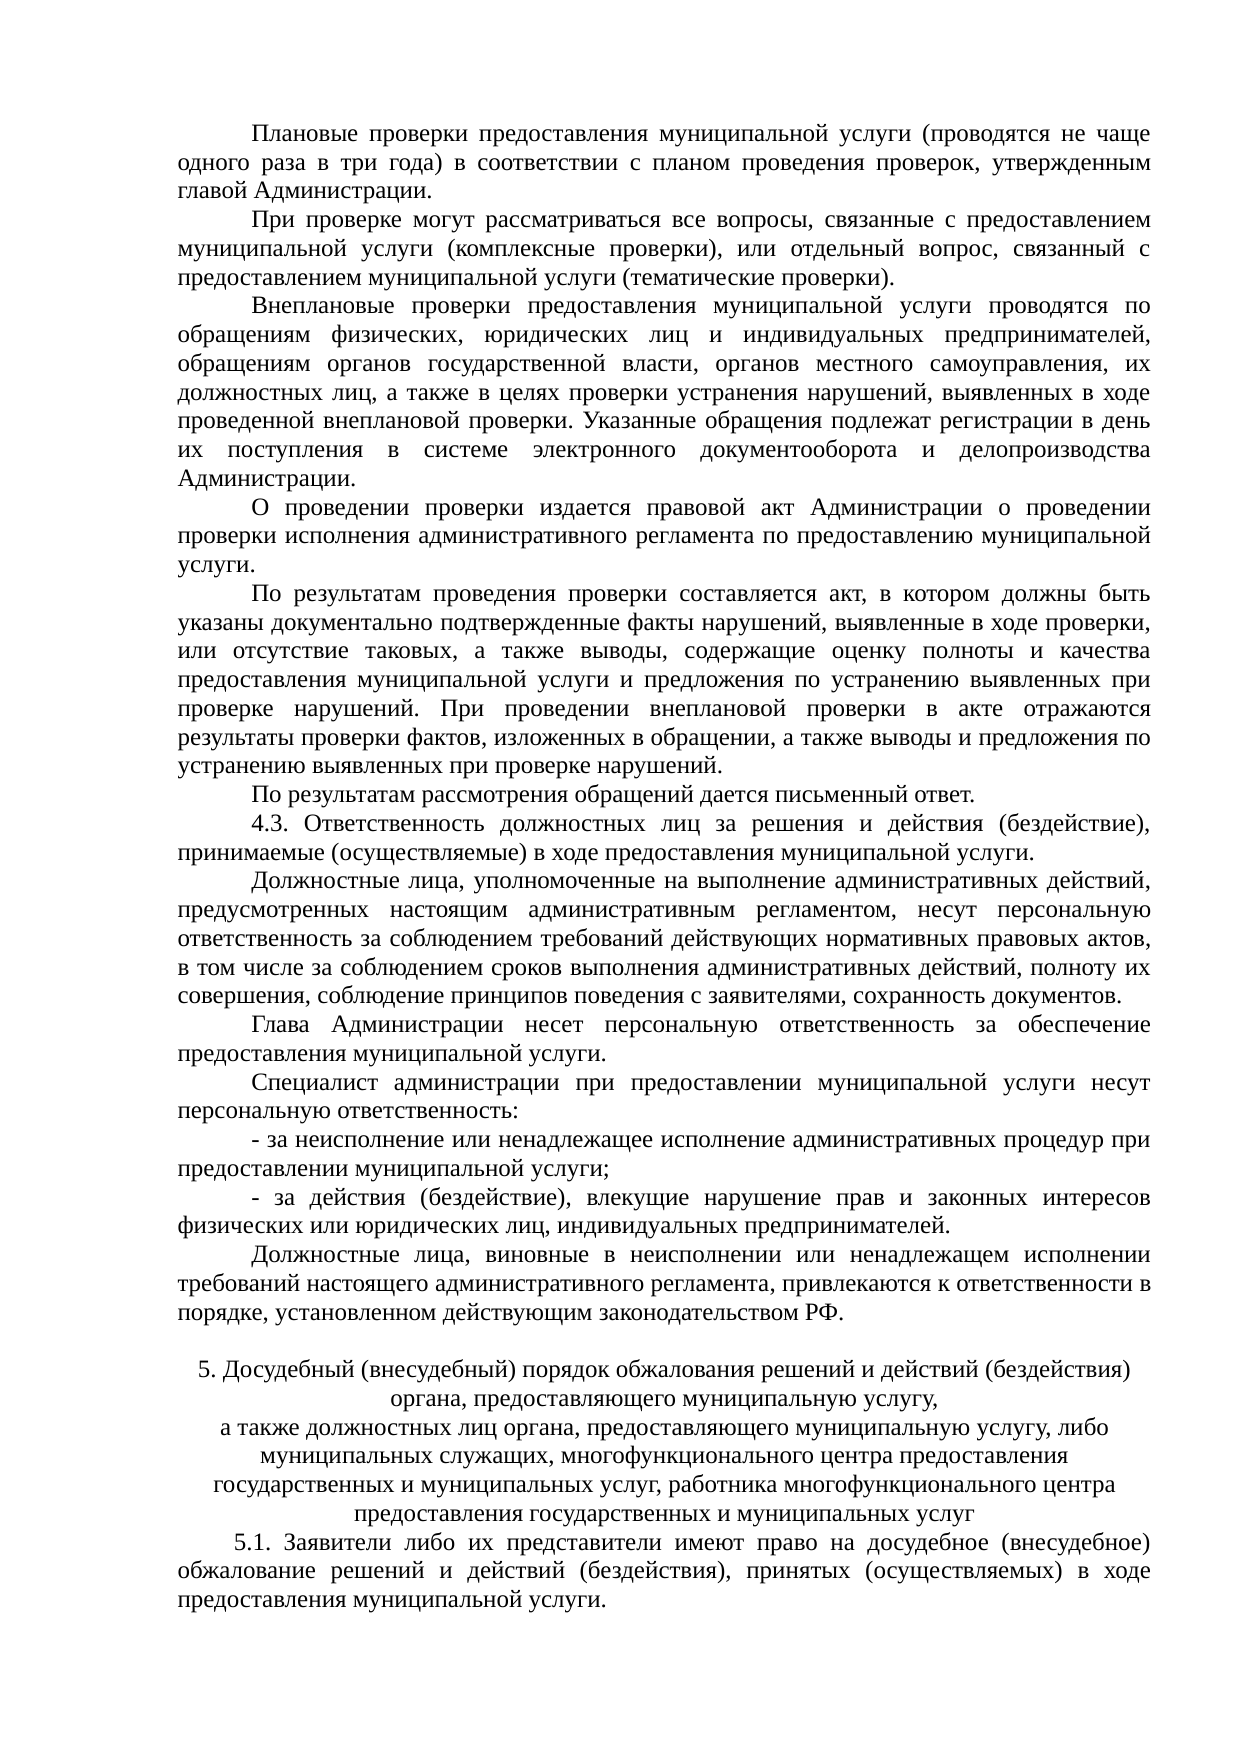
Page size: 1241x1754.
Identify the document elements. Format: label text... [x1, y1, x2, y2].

text а также должностных лиц органа, предоставляющего муниципальную услугу, либо муниципальных служащих, многофункционального центра предоставления государственных и муниципальных услуг, работника многофункционального центра предоставления государственных и муниципальных услуг [177, 1412, 1152, 1527]
text 5.1. Заявители либо их представители имеют право на досудебное (внесудебное) обжалование решений и действий (бездействия), принятых (осуществляемых) в ходе предоставления муниципальной услуги. [177, 1527, 1152, 1613]
text 4.3. Ответственность должностных лиц за решения и действия (бездействие), принимаемые (осуществляемые) в ходе предоставления муниципальной услуги. [177, 808, 1152, 866]
text Должностные лица, уполномоченные на выполнение административных действий, предусмотренных настоящим административным регламентом, несут персональную ответственность за соблюдением требований действующих нормативных правовых актов, в том числе за соблюдением сроков выполнения административных действий, полноту их совершения, соблюдение принципов поведения с заявителями, сохранность документов. [177, 866, 1152, 1009]
text О проведении проверки издается правовой акт Администрации о проведении проверки исполнения административного регламента по предоставлению муниципальной услуги. [177, 492, 1152, 578]
text 5. Досудебный (внесудебный) порядок обжалования решений и действий (бездействия) органа, предоставляющего муниципальную услугу, [177, 1354, 1152, 1412]
text Плановые проверки предоставления муниципальной услуги (проводятся не чаще одного раза в три года) в соответствии с планом проведения проверок, утвержденным главой Администрации. [177, 118, 1152, 204]
text - за действия (бездействие), влекущие нарушение прав и законных интересов физических или юридических лиц, индивидуальных предпринимателей. [177, 1182, 1152, 1239]
text Должностные лица, виновные в неисполнении или ненадлежащем исполнении требований настоящего административного регламента, привлекаются к ответственности в порядке, установленном действующим законодательством РФ. [177, 1239, 1152, 1326]
text По результатам проведения проверки составляется акт, в котором должны быть указаны документально подтвержденные факты нарушений, выявленные в ходе проверки, или отсутствие таковых, а также выводы, содержащие оценку полноты и качества предоставления муниципальной услуги и предложения по устранению выявленных при проверке нарушений. При проведении внеплановой проверки в акте отражаются результаты проверки фактов, изложенных в обращении, а также выводы и предложения по устранению выявленных при проверке нарушений. [177, 578, 1152, 779]
text - за неисполнение или ненадлежащее исполнение административных процедур при предоставлении муниципальной услуги; [177, 1124, 1152, 1182]
text Глава Администрации несет персональную ответственность за обеспечение предоставления муниципальной услуги. [177, 1009, 1152, 1067]
text При проверке могут рассматриваться все вопросы, связанные с предоставлением муниципальной услуги (комплексные проверки), или отдельный вопрос, связанный с предоставлением муниципальной услуги (тематические проверки). [177, 204, 1152, 291]
text Внеплановые проверки предоставления муниципальной услуги проводятся по обращениям физических, юридических лиц и индивидуальных предпринимателей, обращениям органов государственной власти, органов местного самоуправления, их должностных лиц, а также в целях проверки устранения нарушений, выявленных в ходе проведенной внеплановой проверки. Указанные обращения подлежат регистрации в день их поступления в системе электронного документооборота и делопроизводства Администрации. [177, 291, 1152, 492]
text По результатам рассмотрения обращений дается письменный ответ. [177, 779, 1152, 808]
text Специалист администрации при предоставлении муниципальной услуги несут персональную ответственность: [177, 1067, 1152, 1124]
